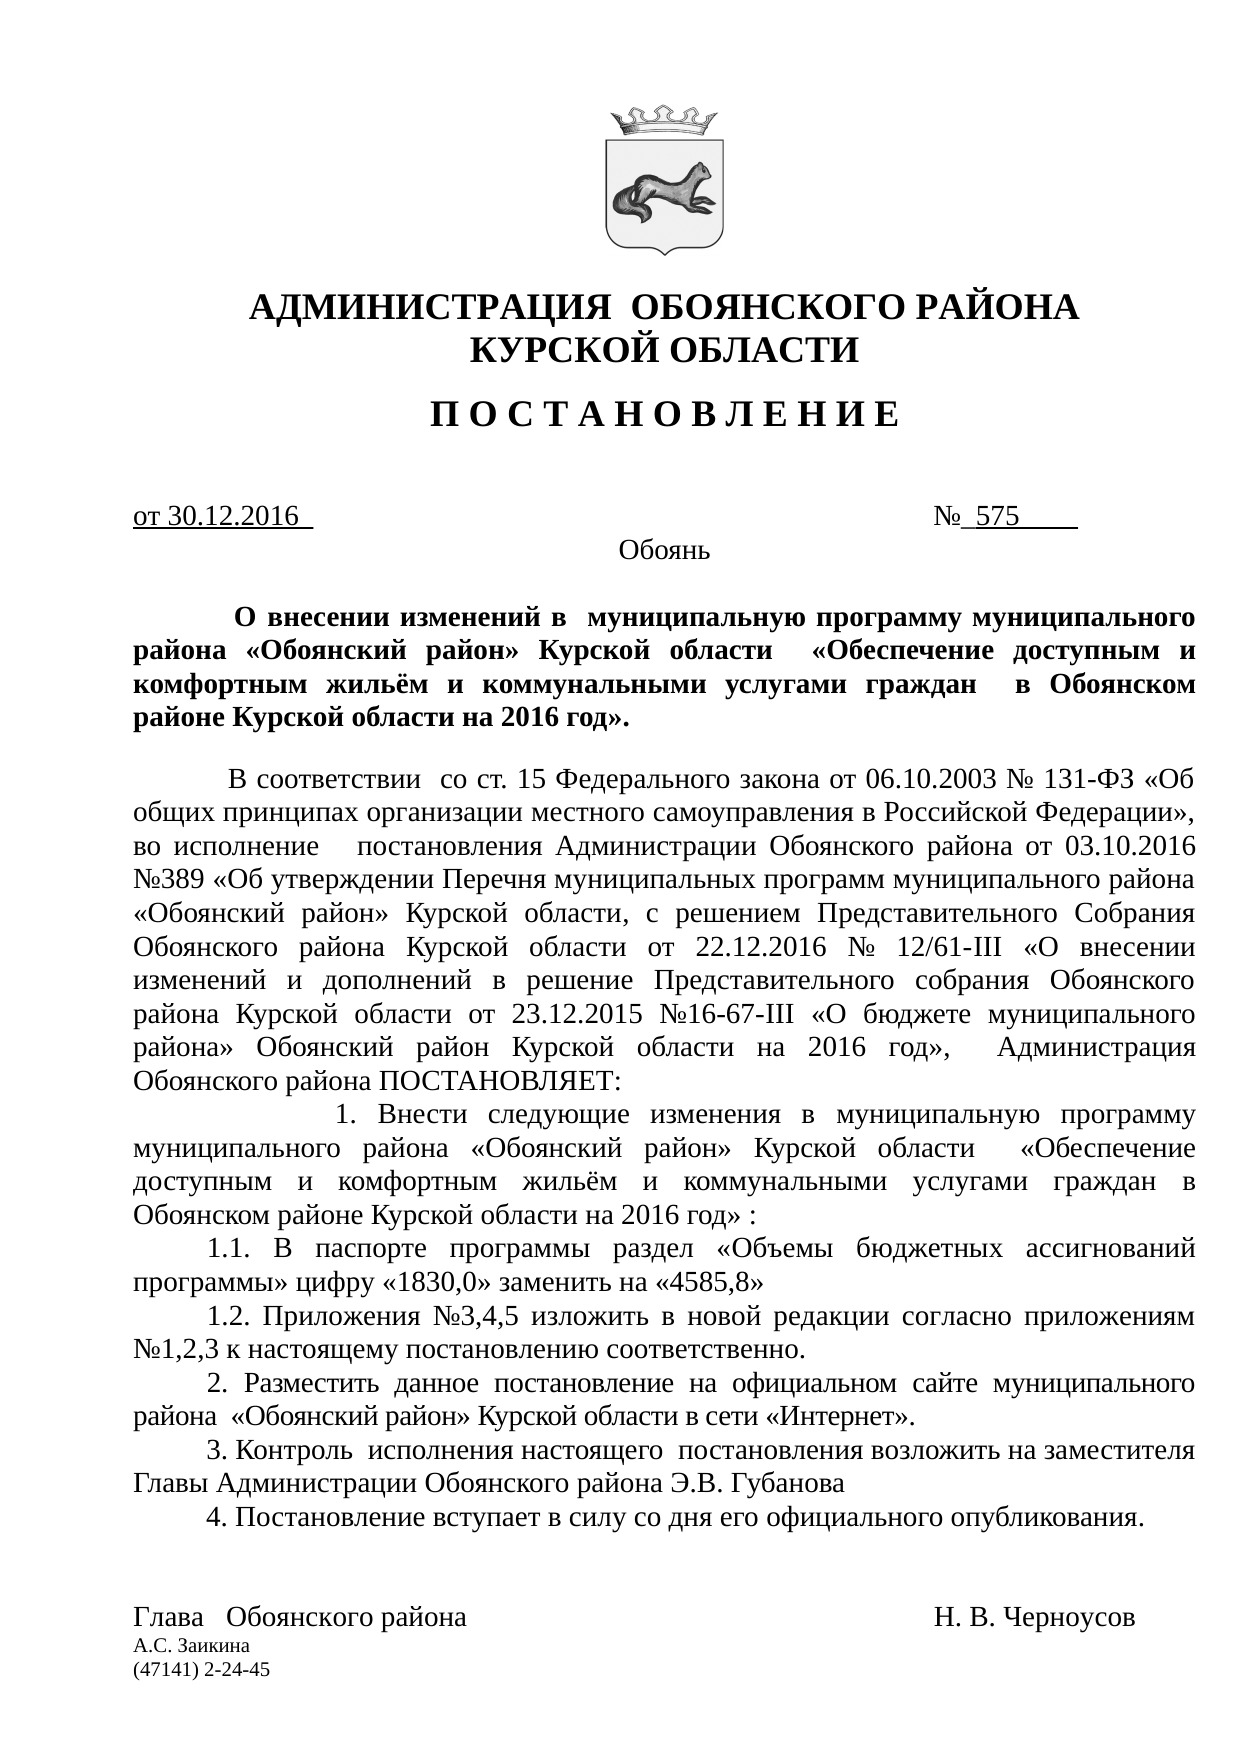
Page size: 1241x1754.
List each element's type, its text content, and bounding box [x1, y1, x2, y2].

picture [605, 103, 724, 256]
text КУРСКОЙ ОБЛАСТИ [133, 327, 1196, 370]
text О внесении изменений в муниципальную программу муниципального района «Обоянский район» Курской области «Обеспечение доступным и комфортным жильём и коммунальными услугами граждан в Обоянском районе Курской области на 2016 год». [133, 599, 1196, 733]
text 4. Постановление вступает в силу со дня его официального опубликования. [133, 1499, 1196, 1532]
text 2. Разместить данное постановление на официальном сайте муниципального района «Обоянский район» Курской области в сети «Интернет». [133, 1365, 1196, 1432]
text Обоянь [133, 532, 1196, 565]
text 3. Контроль исполнения настоящего постановления возложить на заместителя Главы Администрации Обоянского района Э.В. Губанова [133, 1432, 1196, 1499]
text В соответствии со ст. 15 Федерального закона от 06.10.2003 № 131-ФЗ «Об общих принципах организации местного самоуправления в Российской Федерации», во исполнение постановления Администрации Обоянского района от 03.10.2016 №389 «Об утверждении Перечня муниципальных программ муниципального района «Обоянский район» Курской области, с решением Представительного Собрания Обоянского района Курской области от 22.12.2016 № 12/61-III «О внесении изменений и дополнений в решение Представительного собрания Обоянского района Курской области от 23.12.2015 №16-67-III «О бюджете муниципального района» Обоянский район Курской области на 2016 год», Администрация Обоянского района ПОСТАНОВЛЯЕТ: [133, 761, 1196, 1096]
text А.С. Заикина [133, 1633, 1196, 1657]
text Глава Обоянского района Н. В. Черноусов [133, 1599, 1196, 1633]
text 1.1. В паспорте программы раздел «Объемы бюджетных ассигнований программы» цифру «1830,0» заменить на «4585,8» [133, 1231, 1196, 1298]
text П О С Т А Н О В Л Е Н И Е [133, 391, 1196, 434]
text АДМИНИСТРАЦИЯ ОБОЯНСКОГО РАЙОНА [133, 284, 1196, 327]
text от 30.12.2016_ №_575____ [133, 498, 1196, 532]
text 1.2. Приложения №3,4,5 изложить в новой редакции согласно приложениям №1,2,3 к настоящему постановлению соответственно. [133, 1298, 1196, 1365]
text 1. Внести следующие изменения в муниципальную программу муниципального района «Обоянский район» Курской области «Обеспечение доступным и комфортным жильём и коммунальными услугами граждан в Обоянском районе Курской области на 2016 год» : [133, 1096, 1196, 1231]
text (47141) 2-24-45 [133, 1657, 1196, 1681]
